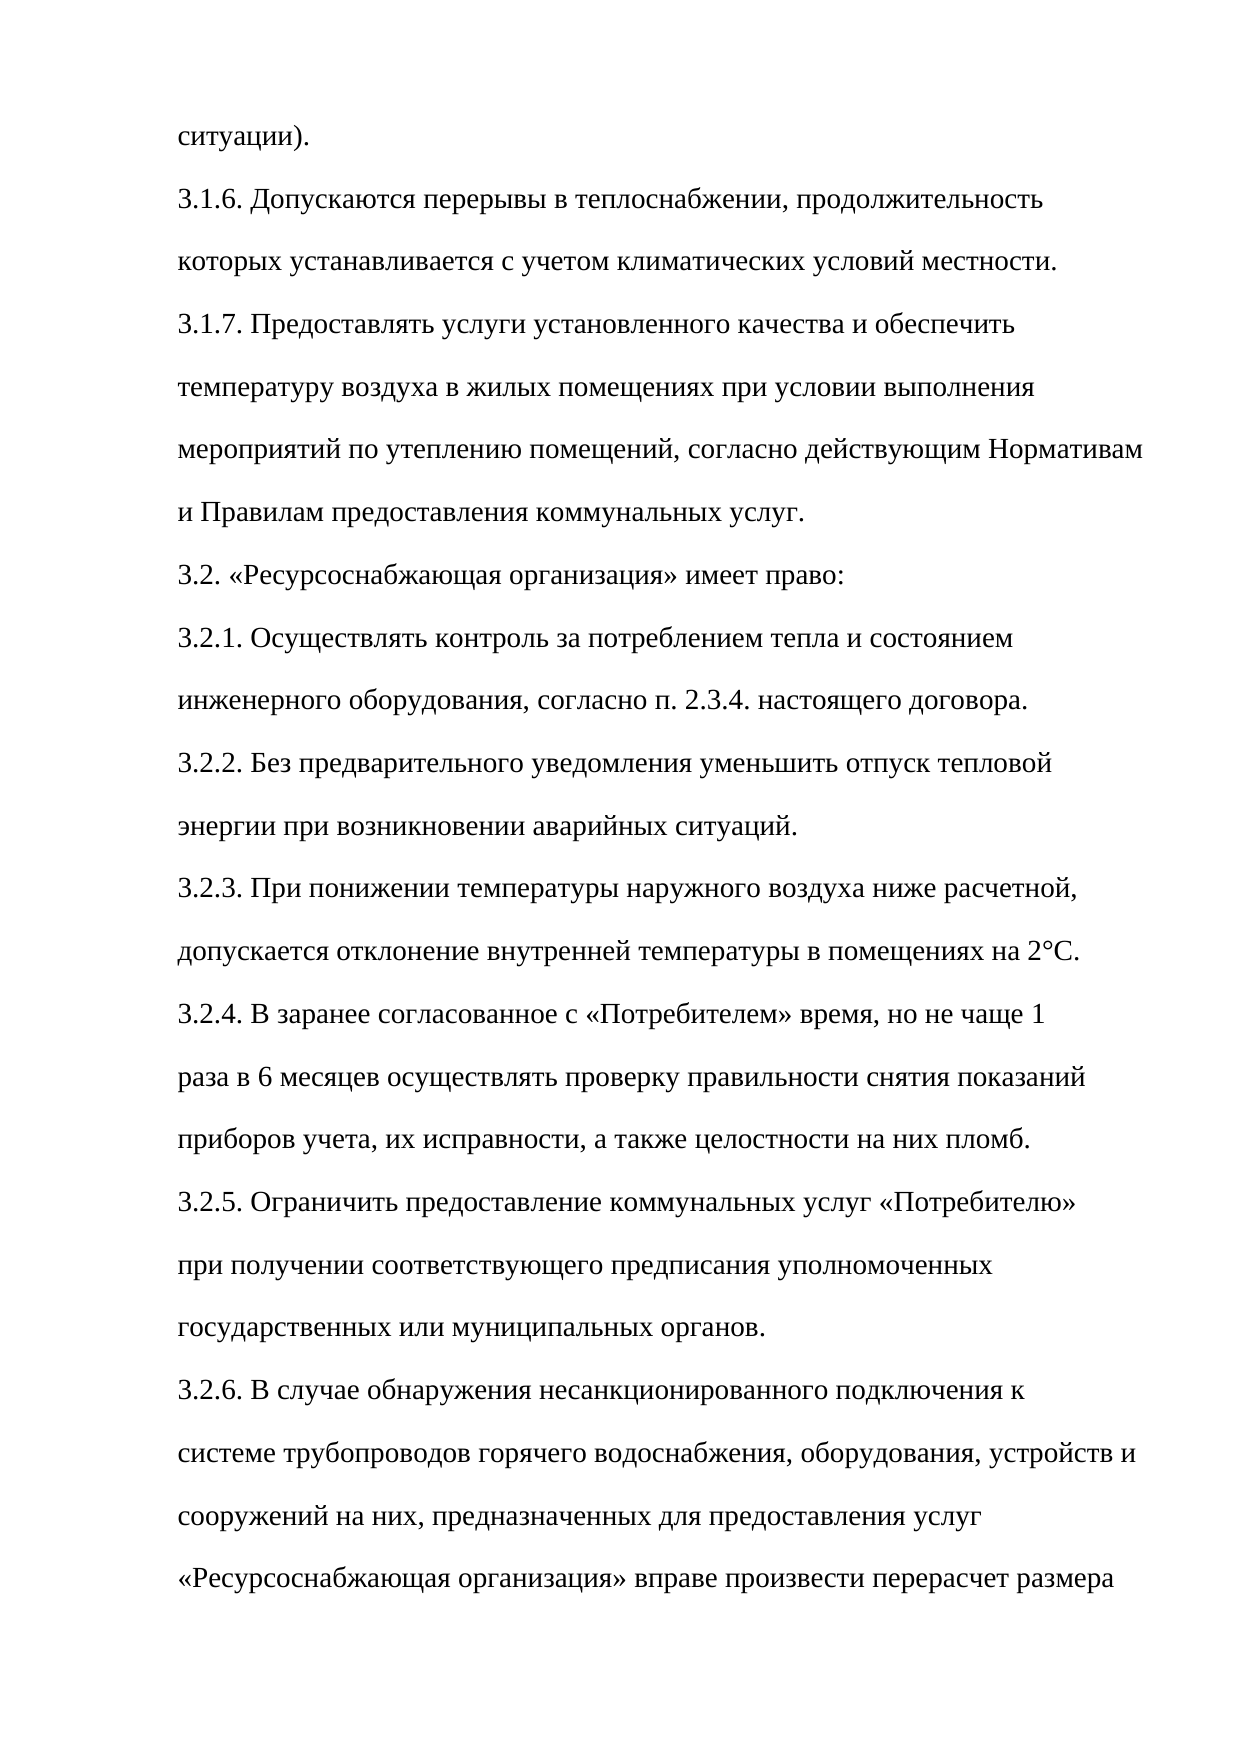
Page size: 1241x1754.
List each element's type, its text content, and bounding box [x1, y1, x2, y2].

text инженерного оборудования, согласно п. 2.3.4. настоящего договора. [177, 682, 1152, 716]
text ситуации). [177, 118, 1152, 152]
text допускается отклонение внутренней температуры в помещениях на 2°С. [177, 933, 1152, 967]
text энергии при возникновении аварийных ситуаций. [177, 808, 1152, 841]
text 3.2.4. В заранее согласованное с «Потребителем» время, но не чаще 1 [177, 996, 1152, 1029]
text 3.2.3. При понижении температуры наружного воздуха ниже расчетной, [177, 871, 1152, 904]
text 3.2.1. Осуществлять контроль за потреблением тепла и состоянием [177, 620, 1152, 653]
text 3.2. «Ресурсоснабжающая организация» имеет право: [177, 557, 1152, 591]
text 3.1.7. Предоставлять услуги установленного качества и обеспечить [177, 306, 1152, 340]
text системе трубопроводов горячего водоснабжения, оборудования, устройств и [177, 1435, 1152, 1468]
text 3.2.5. Ограничить предоставление коммунальных услуг «Потребителю» [177, 1184, 1152, 1218]
text 3.2.2. Без предварительного уведомления уменьшить отпуск тепловой [177, 745, 1152, 779]
text 3.2.6. В случае обнаружения несанкционированного подключения к [177, 1372, 1152, 1406]
text температуру воздуха в жилых помещениях при условии выполнения [177, 369, 1152, 402]
text 3.1.6. Допускаются перерывы в теплоснабжении, продолжительность [177, 181, 1152, 214]
text и Правилам предоставления коммунальных услуг. [177, 494, 1152, 528]
text мероприятий по утеплению помещений, согласно действующим Нормативам [177, 432, 1152, 465]
text приборов учета, их исправности, а также целостности на них пломб. [177, 1121, 1152, 1155]
text при получении соответствующего предписания уполномоченных [177, 1247, 1152, 1280]
text сооружений на них, предназначенных для предоставления услуг [177, 1498, 1152, 1531]
text раза в 6 месяцев осуществлять проверку правильности снятия показаний [177, 1059, 1152, 1092]
text государственных или муниципальных органов. [177, 1309, 1152, 1343]
text «Ресурсоснабжающая организация» вправе произвести перерасчет размера [177, 1560, 1152, 1594]
text которых устанавливается с учетом климатических условий местности. [177, 243, 1152, 277]
